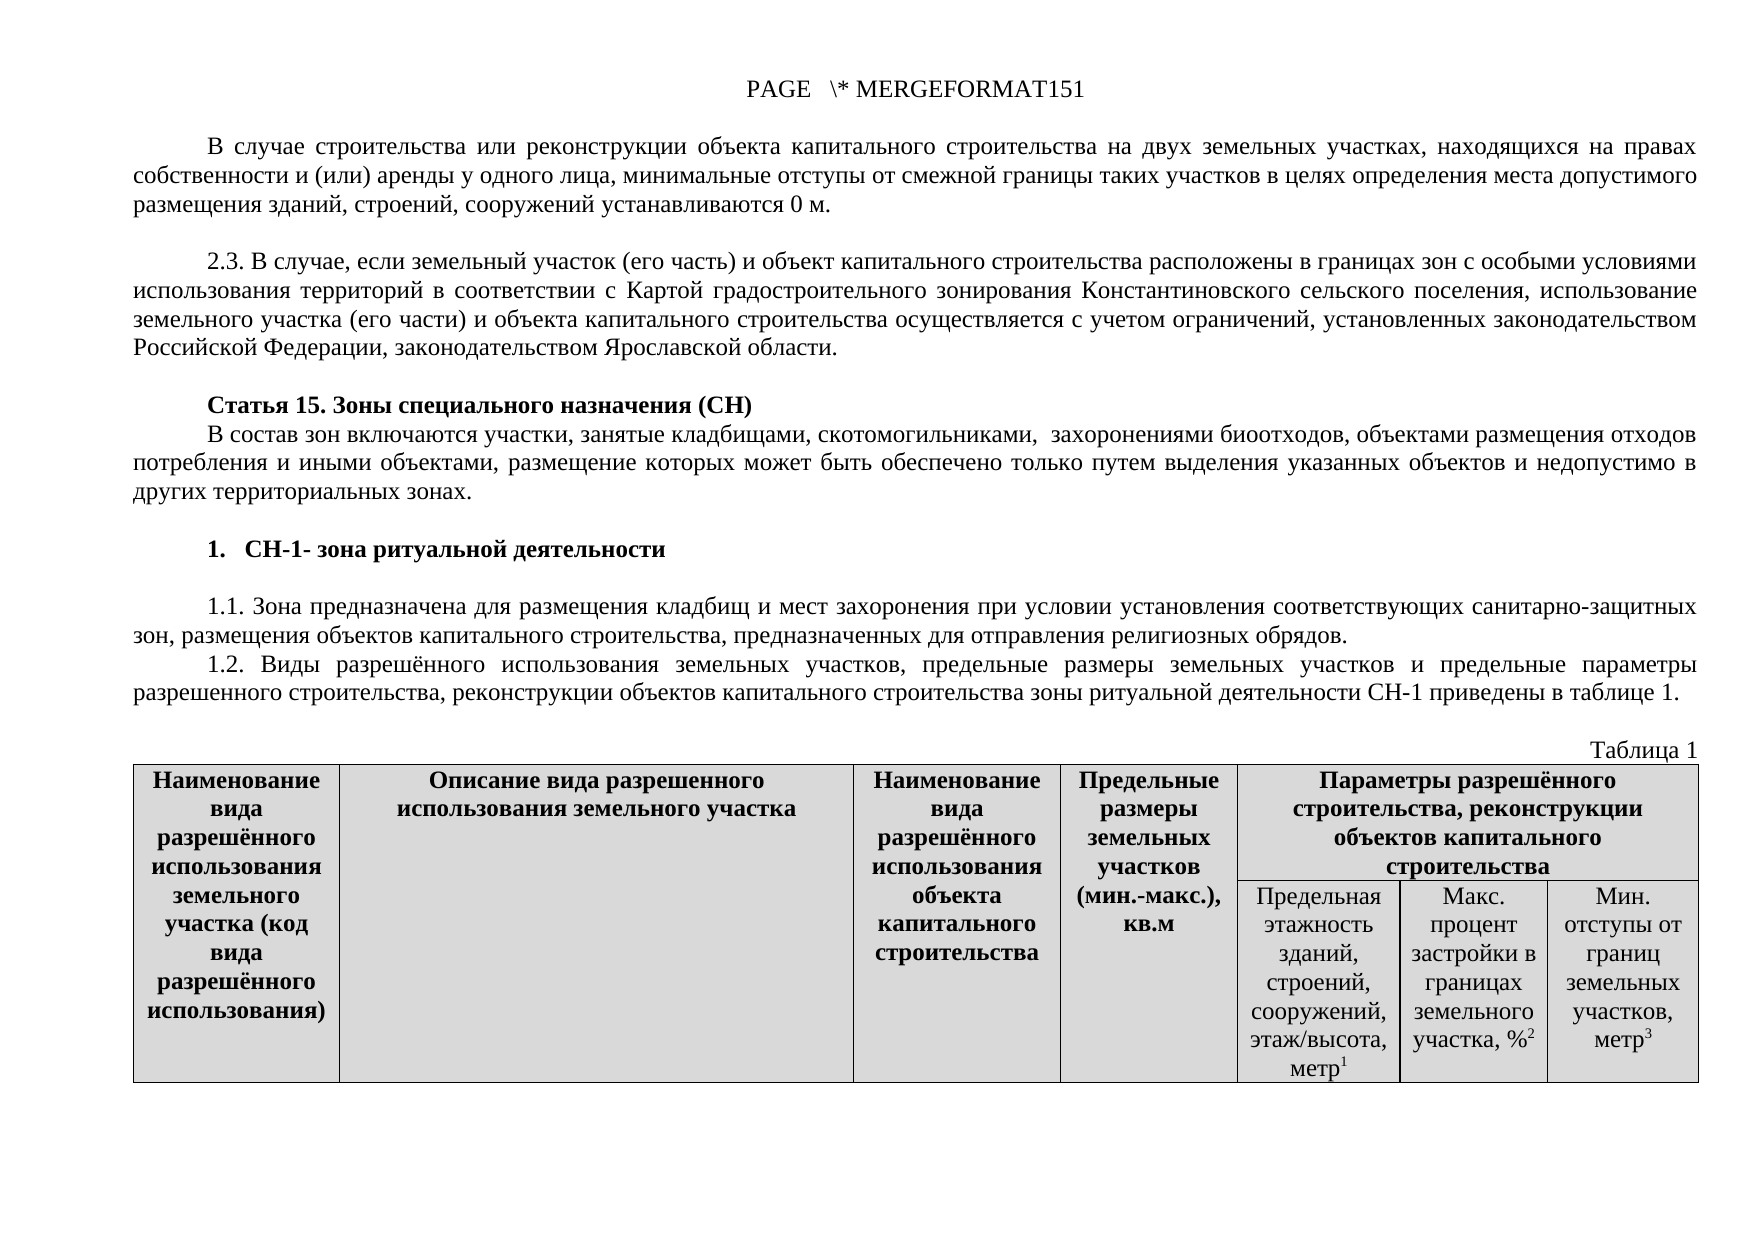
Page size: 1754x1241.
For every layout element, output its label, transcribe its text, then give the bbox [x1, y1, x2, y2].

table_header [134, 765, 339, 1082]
text Статья 15. Зоны специального назначения (СН) [133, 390, 1698, 419]
text 1.1. Зона предназначена для размещения кладбищ и мест захоронения при условии установления соответствующих санитарно-защитных зон, размещения объектов капитального строительства, предназначенных для отправления религиозных обрядов. [133, 591, 1698, 649]
text 1.2. Виды разрешённого использования земельных участков, предельные размеры земельных участков и предельные параметры разрешенного строительства, реконструкции объектов капитального строительства зоны ритуальной деятельности СН-1 приведены в таблице 1. [133, 649, 1698, 706]
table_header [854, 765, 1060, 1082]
text 2.3. В случае, если земельный участок (его часть) и объект капитального строительства расположены в границах зон с особыми условиями использования территорий в соответствии с Картой градостроительного зонирования Константиновского сельского поселения, использование земельного участка (его части) и объекта капитального строительства осуществляется с учетом ограничений, установленных законодательством Российской Федерации, законодательством Ярославской области. [133, 246, 1698, 361]
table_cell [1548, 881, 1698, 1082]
text Таблица 1 [133, 735, 1698, 764]
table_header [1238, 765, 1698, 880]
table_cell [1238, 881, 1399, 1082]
text В случае строительства или реконструкции объекта капитального строительства на двух земельных участках, находящихся на правах собственности и (или) аренды у одного лица, минимальные отступы от смежной границы таких участков в целях определения места допустимого размещения зданий, строений, сооружений устанавливаются 0 м. [133, 131, 1698, 217]
text В состав зон включаются участки, занятые кладбищами, скотомогильниками, захоронениями биоотходов, объектами размещения отходов потребления и иными объектами, размещение которых может быть обеспечено только путем выделения указанных объектов и недопустимо в других территориальных зонах. [133, 419, 1698, 505]
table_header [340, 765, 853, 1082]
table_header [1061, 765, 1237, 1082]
text 1. СН-1- зона ритуальной деятельности [133, 534, 1698, 562]
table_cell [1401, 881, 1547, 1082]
